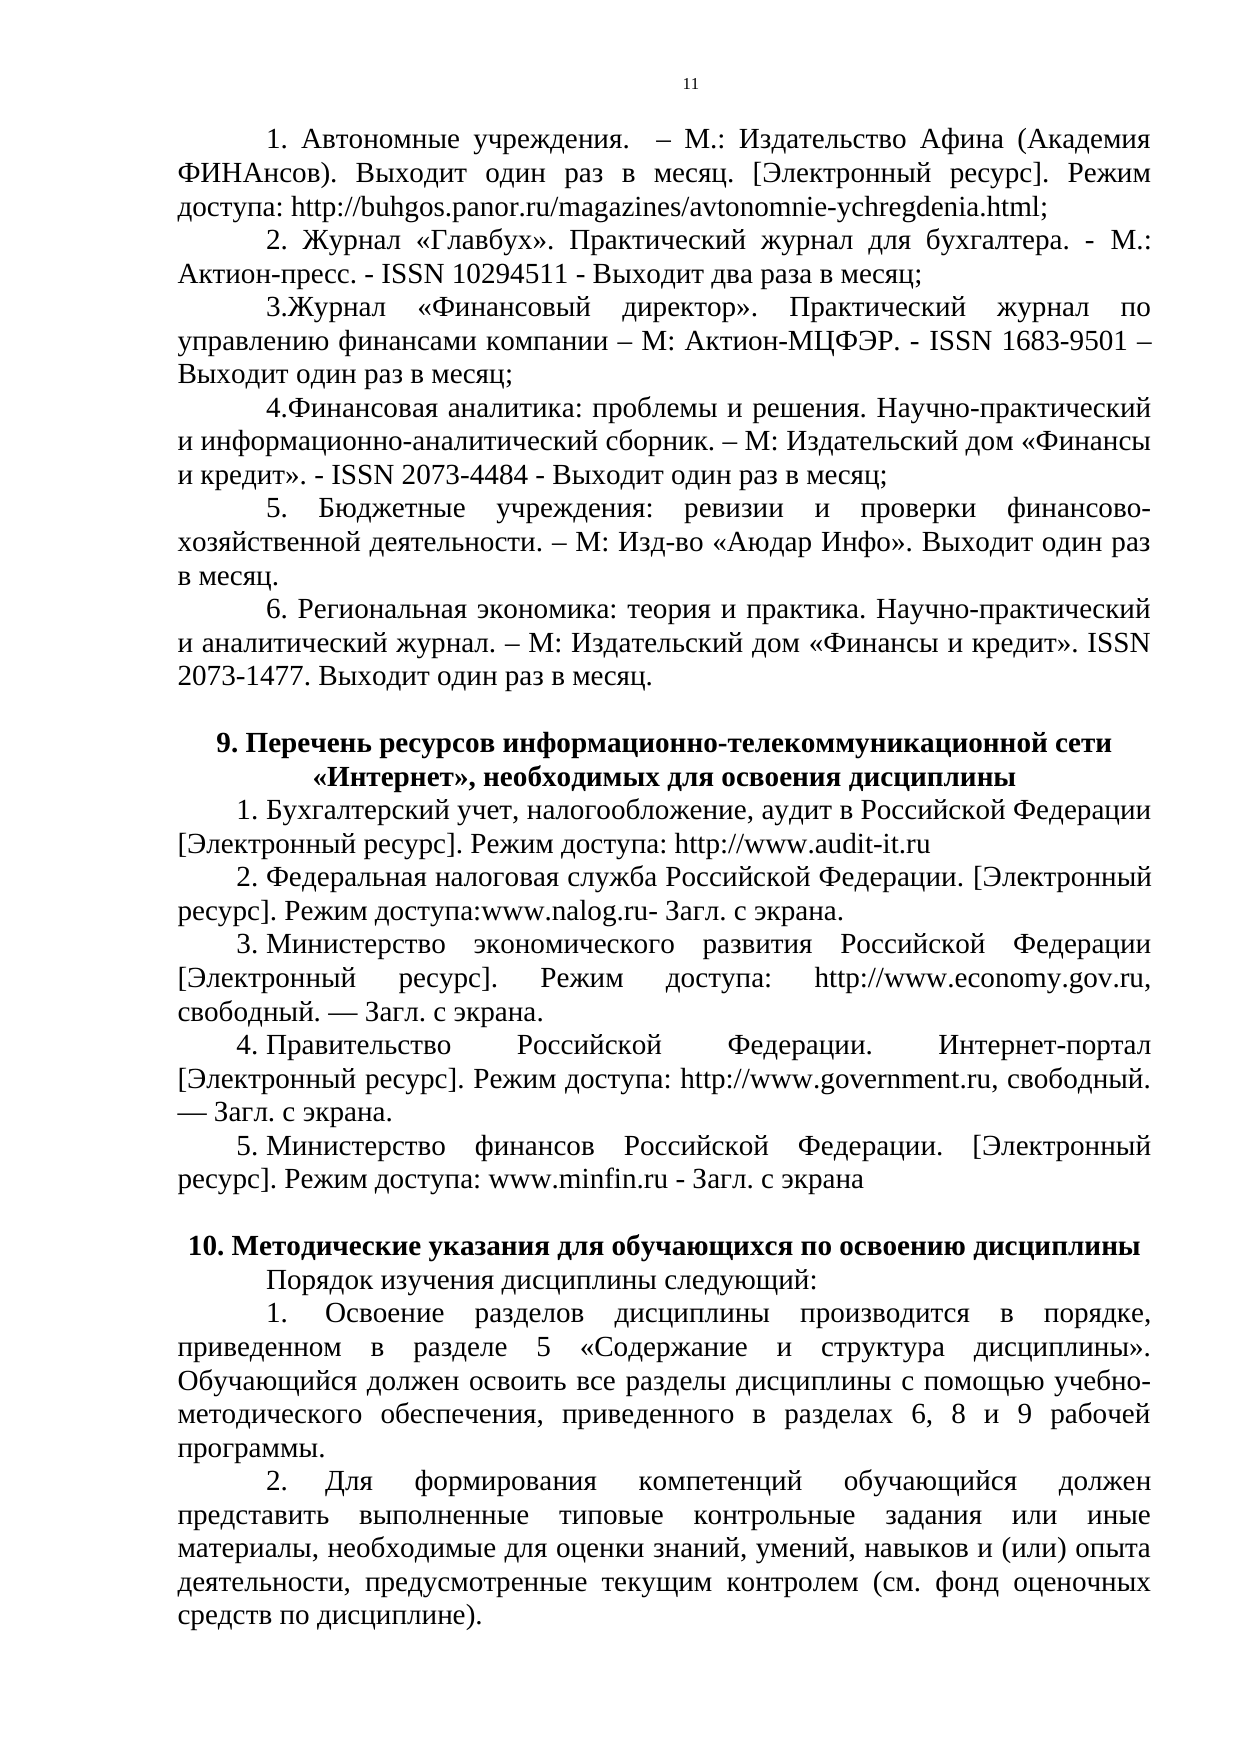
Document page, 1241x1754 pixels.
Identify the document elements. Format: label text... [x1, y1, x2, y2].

text 1. Автономные учреждения. – М.: Издательство Афина (Академия ФИНАнсов). Выходит один раз в месяц. [Электронный ресурс]. Режим доступа: http://buhgos.panor.ru/magazines/avtonomnie-ychregdenia.html; [177, 122, 1152, 222]
text 9. Перечень ресурсов информационно-телекоммуникационной сети «Интернет», необходимых для освоения дисциплины [177, 725, 1152, 792]
list Бухгалтерский учет, налогообложение, аудит в Российской Федерации [Электронный ресурс]. Режим доступа: http://www.audit-it.ru [177, 792, 1152, 859]
text 10. Методические указания для обучающихся по освоению дисциплины [177, 1228, 1152, 1262]
list Правительство Российской Федерации. Интернет-портал [Электронный ресурс]. Режим доступа: http://www.government.ru, свободный. — Загл. с экрана. [177, 1027, 1152, 1128]
list Министерство финансов Российской Федерации. [Электронный ресурс]. Режим доступа: www.minfin.ru - Загл. с экрана [177, 1128, 1152, 1195]
list Для формирования компетенций обучающийся должен представить выполненные типовые контрольные задания или иные материалы, необходимые для оценки знаний, умений, навыков и (или) опыта деятельности, предусмотренные текущим контролем (см. фонд оценочных средств по дисциплине). [177, 1463, 1152, 1631]
list Освоение разделов дисциплины производится в порядке, приведенном в разделе 5 «Содержание и структура дисциплины». Обучающийся должен освоить все разделы дисциплины с помощью учебно-методического обеспечения, приведенного в разделах 6, 8 и 9 рабочей программы. [177, 1296, 1152, 1463]
text 2. Журнал «Главбух». Практический журнал для бухгалтера. - М.: Актион-пресс. - ISSN 10294511 - Выходит два раза в месяц; [177, 222, 1152, 289]
text 4.Финансовая аналитика: проблемы и решения. Научно-практический и информационно-аналитический сборник. – М: Издательский дом «Финансы и кредит». - ISSN 2073-4484 - Выходит один раз в месяц; [177, 390, 1152, 491]
list Министерство экономического развития Российской Федерации [Электронный ресурс]. Режим доступа: http://www.economy.gov.ru, свободный. — Загл. с экрана. [177, 927, 1152, 1027]
text 6. Региональная экономика: теория и практика. Научно-практический и аналитический журнал. – М: Издательский дом «Финансы и кредит». ISSN 2073-1477. Выходит один раз в месяц. [177, 591, 1152, 692]
text Порядок изучения дисциплины следующий: [177, 1262, 1152, 1296]
text 5. Бюджетные учреждения: ревизии и проверки финансово-хозяйственной деятельности. – М: Изд-во «Аюдар Инфо». Выходит один раз в месяц. [177, 491, 1152, 591]
list Федеральная налоговая служба Российской Федерации. [Электронный ресурс]. Режим доступа:www.nalog.ru- Загл. с экрана. [177, 859, 1152, 927]
text 3.Журнал «Финансовый директор». Практический журнал по управлению финансами компании – М: Актион-МЦФЭР. - ISSN 1683-9501 – Выходит один раз в месяц; [177, 289, 1152, 390]
